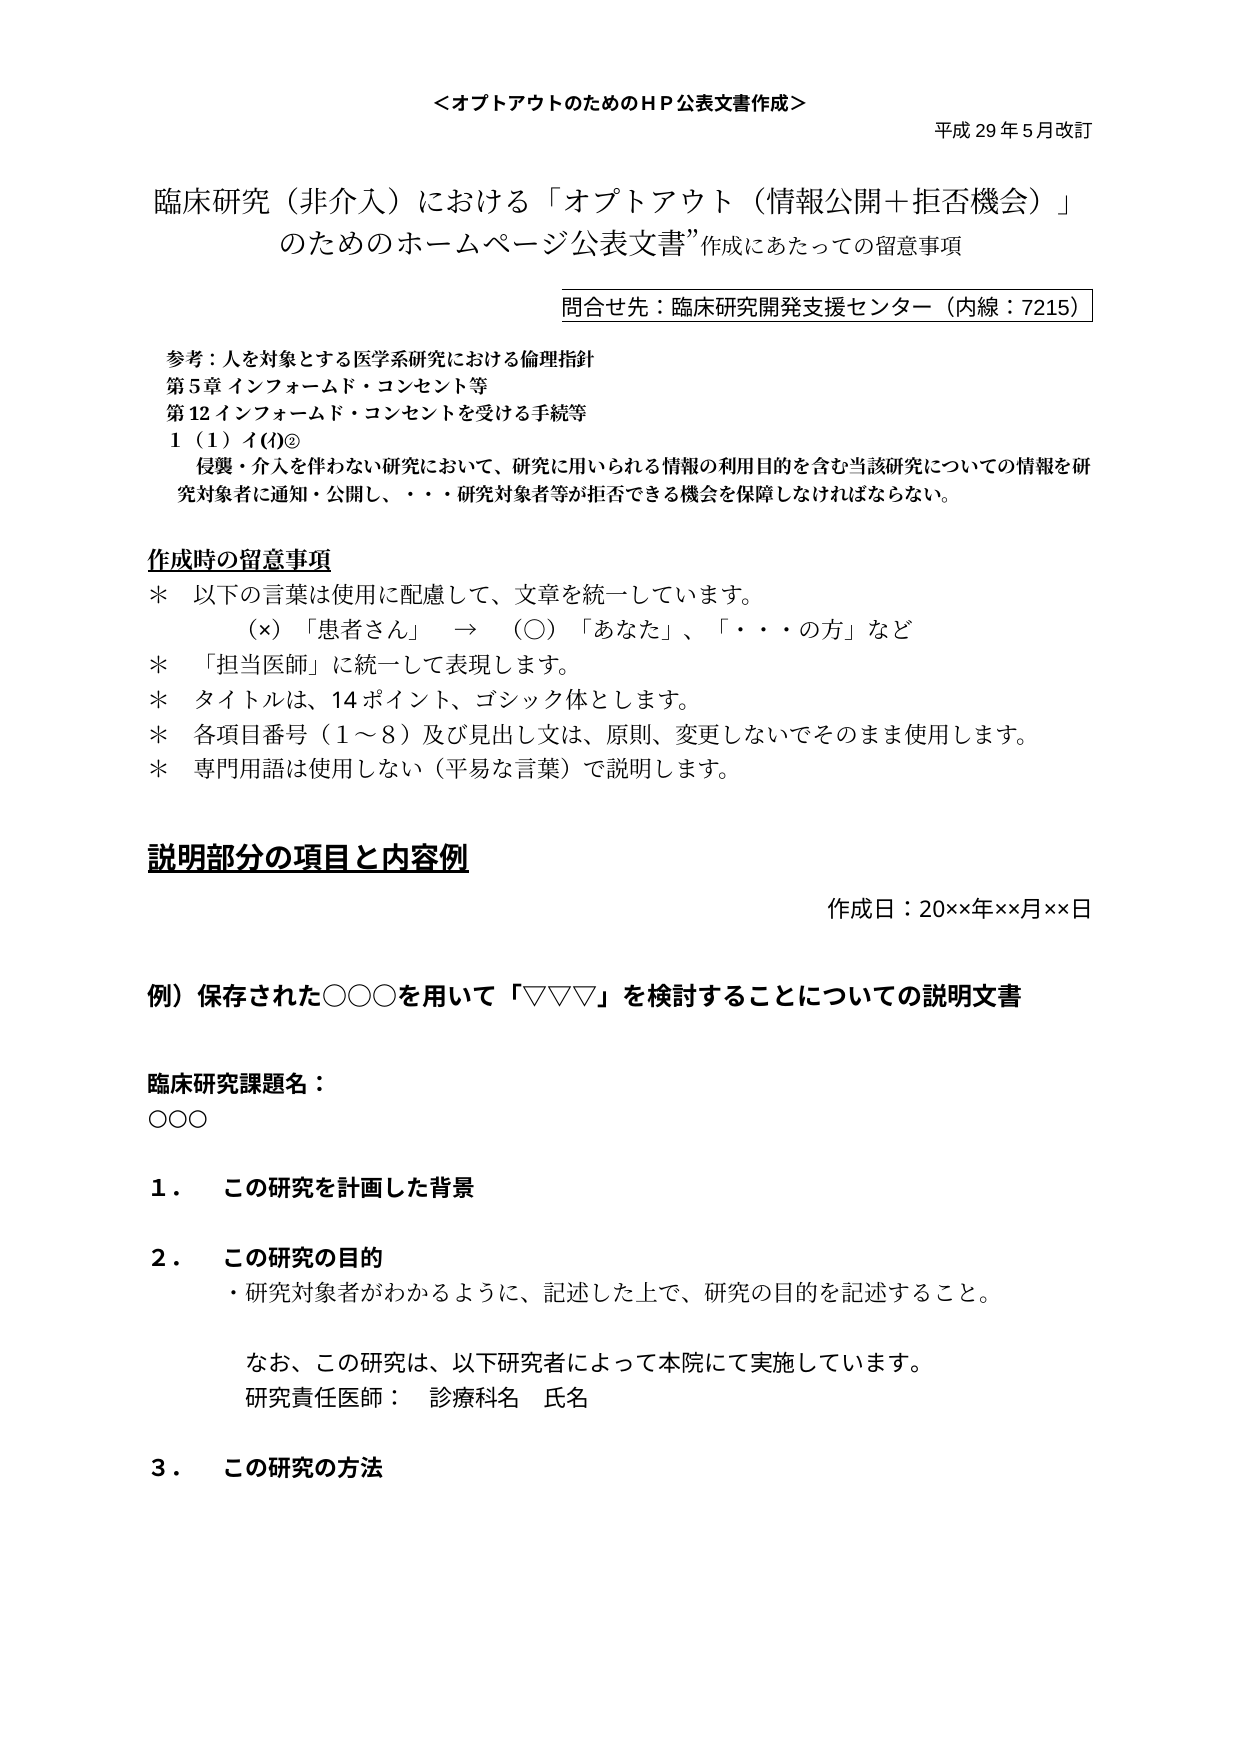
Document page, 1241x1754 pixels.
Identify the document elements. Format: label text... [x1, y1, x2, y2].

text ○○○ [148, 1099, 1092, 1134]
text 例）保存された○○○を用いて「▽▽▽」を検討することについての説明文書 [148, 960, 1092, 1030]
list この研究の目的 [148, 1239, 1092, 1274]
text ＊ 以下の言葉は使用に配慮して、文章を統一しています。 [148, 576, 1092, 611]
text 第12 インフォームド・コンセントを受ける手続等 [148, 398, 1092, 425]
text 臨床研究課題名： [148, 1065, 1092, 1099]
text ＊ 専門用語は使用しない（平易な言葉）で説明します。 [148, 751, 1092, 786]
text 作成日：20××年××月××日 [148, 890, 1092, 925]
text ＊ 各項目番号（１～８）及び見出し文は、原則、変更しないでそのまま使用します。 [148, 716, 1092, 751]
text なお、この研究は、以下研究者によって本院にて実施しています。 [223, 1344, 1092, 1379]
text 説明部分の項目と内容例 [148, 820, 1092, 890]
text 問合せ先：臨床研究開発支援センター（内線：7215） [170, 288, 1092, 323]
text 臨床研究（非介入）における「オプトアウト（情報公開＋拒否機会）」のためのホームページ公表文書”作成にあたっての留意事項 [148, 179, 1092, 263]
text １（１）イ(ｲ)② [148, 425, 1092, 452]
text 作成時の留意事項 [148, 541, 1092, 576]
text ・研究対象者がわかるように、記述した上で、研究の目的を記述すること。 [223, 1274, 1092, 1309]
text 侵襲・介入を伴わない研究において、研究に用いられる情報の利用目的を含む当該研究についての情報を研究対象者に通知・公開し、・・・研究対象者等が拒否できる機会を保障しなければならない。 [177, 452, 1092, 506]
text ＊ タイトルは、14ポイント、ゴシック体とします。 [148, 681, 1092, 716]
text （×）「患者さん」 → （○）「あなた」、「・・・の方」など [148, 611, 1092, 646]
list この研究の方法 [148, 1448, 1092, 1483]
text ＊ 「担当医師」に統一して表現します。 [148, 646, 1092, 681]
text 参考：人を対象とする医学系研究における倫理指針 [148, 344, 1092, 371]
text 第５章 インフォームド・コンセント等 [148, 371, 1092, 398]
text 研究責任医師： 診療科名 氏名 [223, 1379, 1092, 1414]
list この研究を計画した背景 [148, 1169, 1092, 1204]
